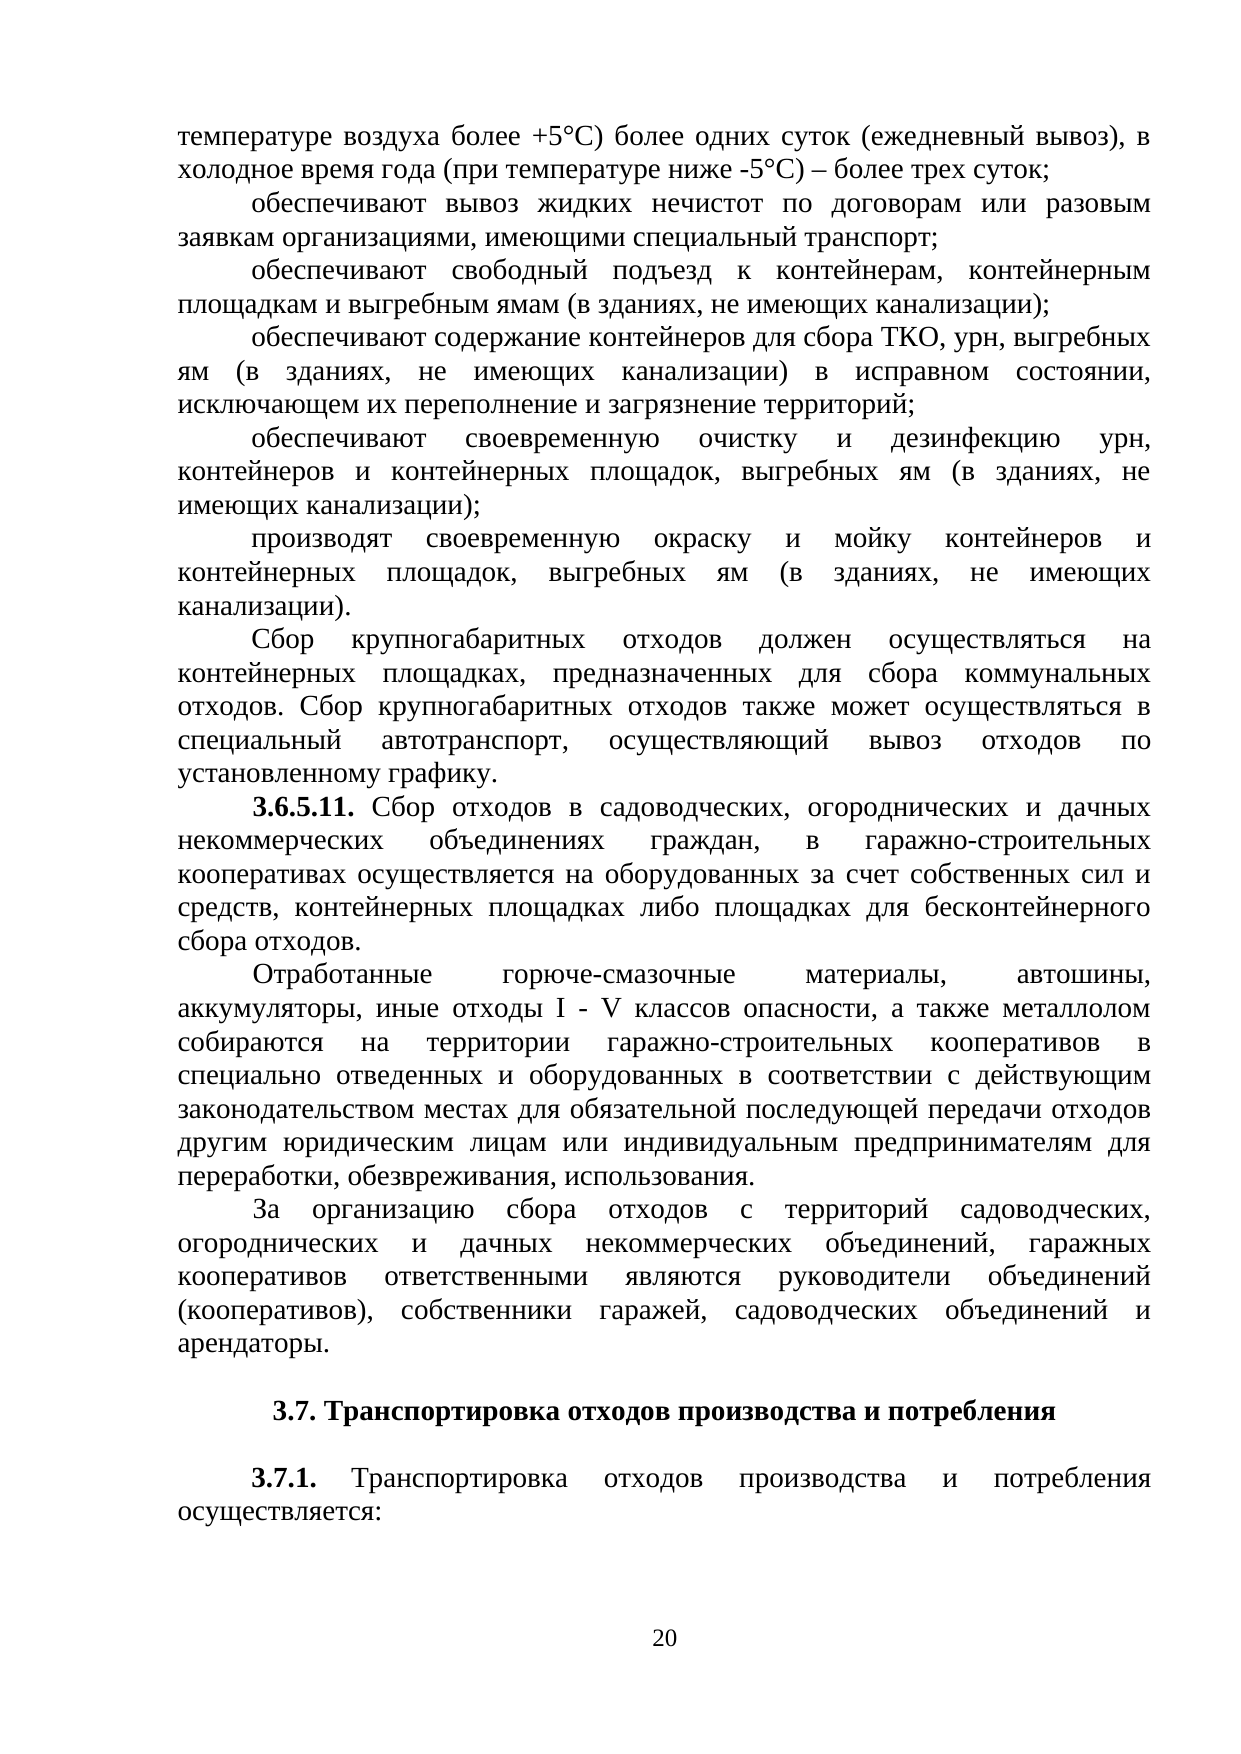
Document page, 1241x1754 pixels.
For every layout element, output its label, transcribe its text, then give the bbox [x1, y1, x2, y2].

text обеспечивают своевременную очистку и дезинфекцию урн, контейнеров и контейнерных площадок, выгребных ям (в зданиях, не имеющих канализации); [177, 420, 1152, 521]
text 3.7.1. Транспортировка отходов производства и потребления осуществляется: [177, 1460, 1152, 1527]
text Сбор крупногабаритных отходов должен осуществляться на контейнерных площадках, предназначенных для сбора коммунальных отходов. Сбор крупногабаритных отходов также может осуществляться в специальный автотранспорт, осуществляющий вывоз отходов по установленному графику. [177, 621, 1152, 789]
text обеспечивают свободный подъезд к контейнерам, контейнерным площадкам и выгребным ямам (в зданиях, не имеющих канализации); [177, 252, 1152, 319]
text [177, 118, 1152, 185]
text За организацию сбора отходов с территорий садоводческих, огороднических и дачных некоммерческих объединений, гаражных кооперативов ответственными являются руководители объединений (кооперативов), собственники гаражей, садоводческих объединений и арендаторы. [177, 1191, 1152, 1359]
text обеспечивают содержание контейнеров для сбора ТКО, урн, выгребных ям (в зданиях, не имеющих канализации) в исправном состоянии, исключающем их переполнение и загрязнение территорий; [177, 319, 1152, 420]
text 3.6.5.11. Сбор отходов в садоводческих, огороднических и дачных некоммерческих объединениях граждан, в гаражно-строительных кооперативах осуществляется на оборудованных за счет собственных сил и средств, контейнерных площадках либо площадках для бесконтейнерного сбора отходов. [177, 789, 1152, 957]
text Отработанные горюче-смазочные материалы, автошины, аккумуляторы, иные отходы I - V классов опасности, а также металлолом собираются на территории гаражно-строительных кооперативов в специально отведенных и оборудованных в соответствии с действующим законодательством местах для обязательной последующей передачи отходов другим юридическим лицам или индивидуальным предпринимателям для переработки, обезвреживания, использования. [177, 957, 1152, 1191]
text 3.7. Транспортировка отходов производства и потребления [177, 1393, 1152, 1426]
text обеспечивают вывоз жидких нечистот по договорам или разовым заявкам организациями, имеющими специальный транспорт; [177, 185, 1152, 252]
text производят своевременную окраску и мойку контейнеров и контейнерных площадок, выгребных ям (в зданиях, не имеющих канализации). [177, 521, 1152, 621]
